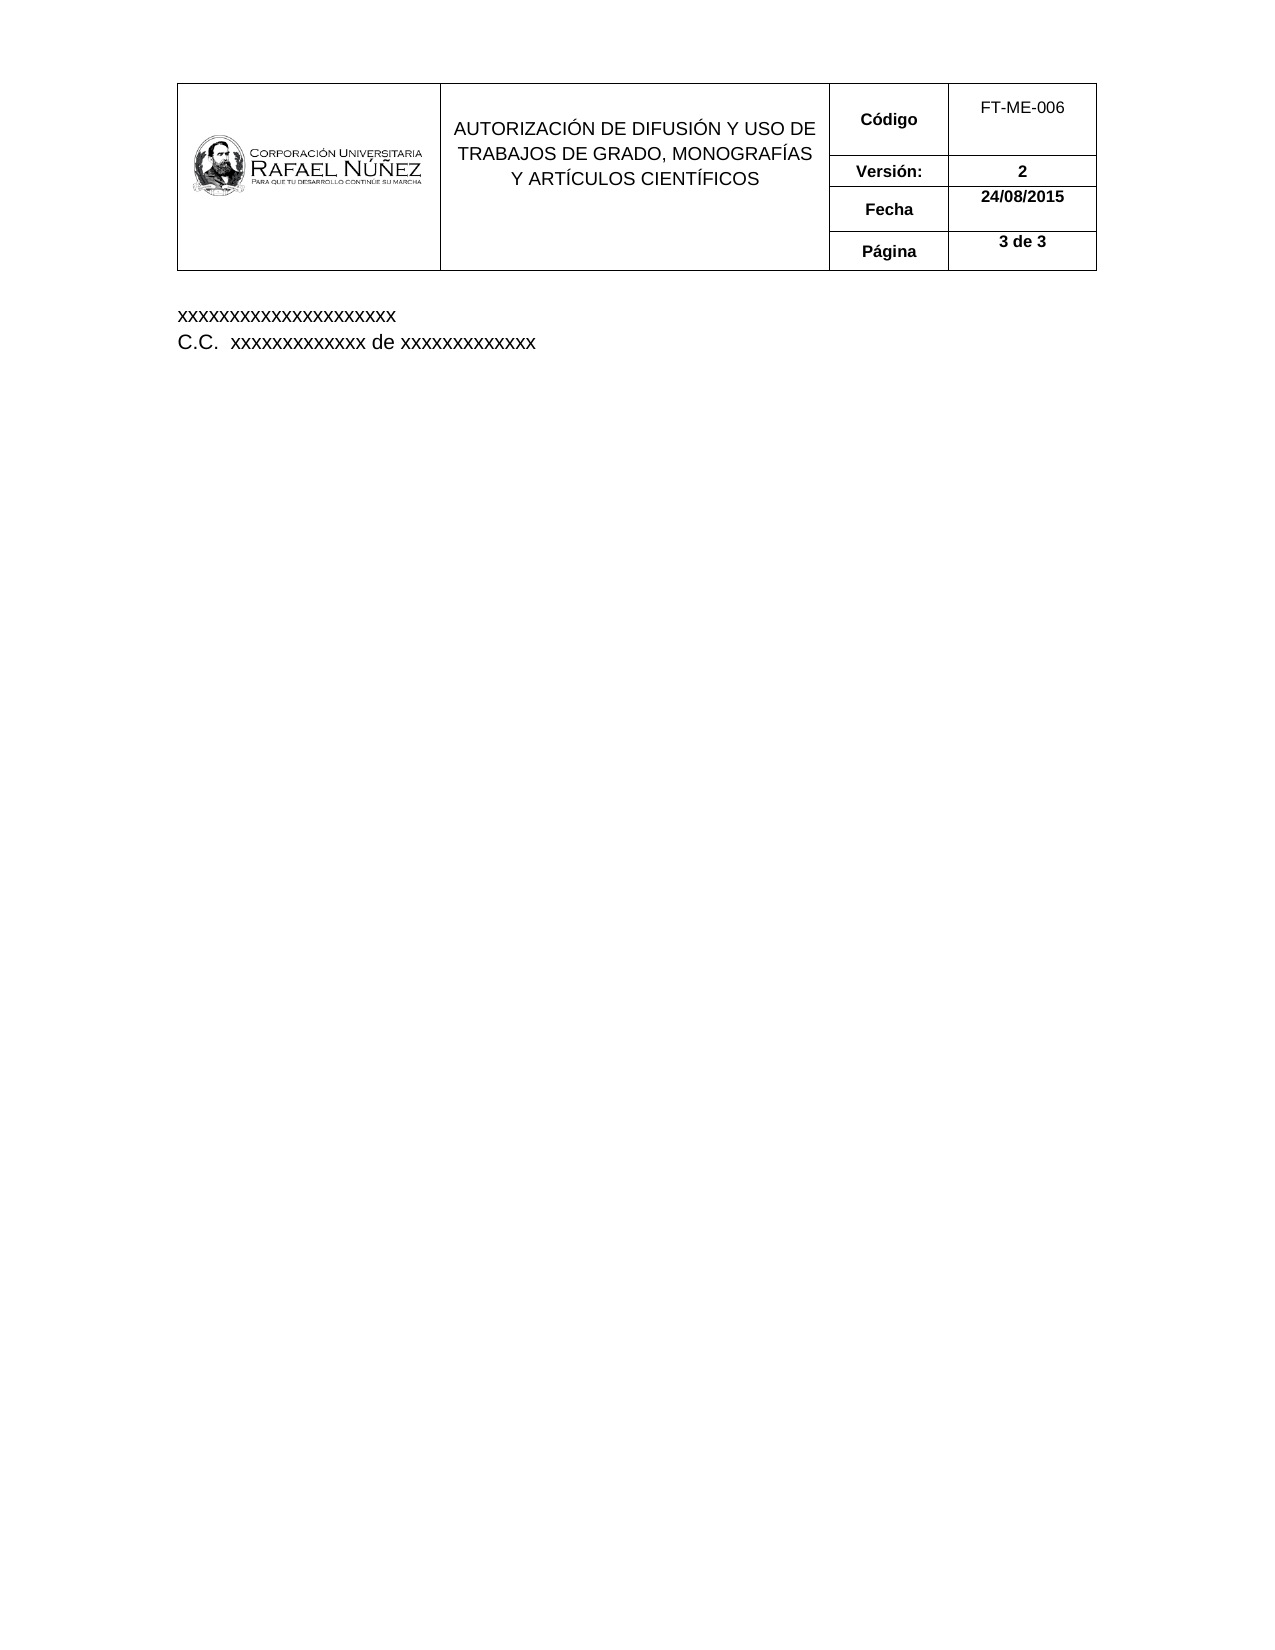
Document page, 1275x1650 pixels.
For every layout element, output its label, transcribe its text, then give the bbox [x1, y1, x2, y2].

text C.C. xxxxxxxxxxxxx de xxxxxxxxxxxxx [177, 330, 1098, 354]
text xxxxxxxxxxxxxxxxxxxxx [177, 302, 1098, 326]
picture [186, 131, 426, 198]
